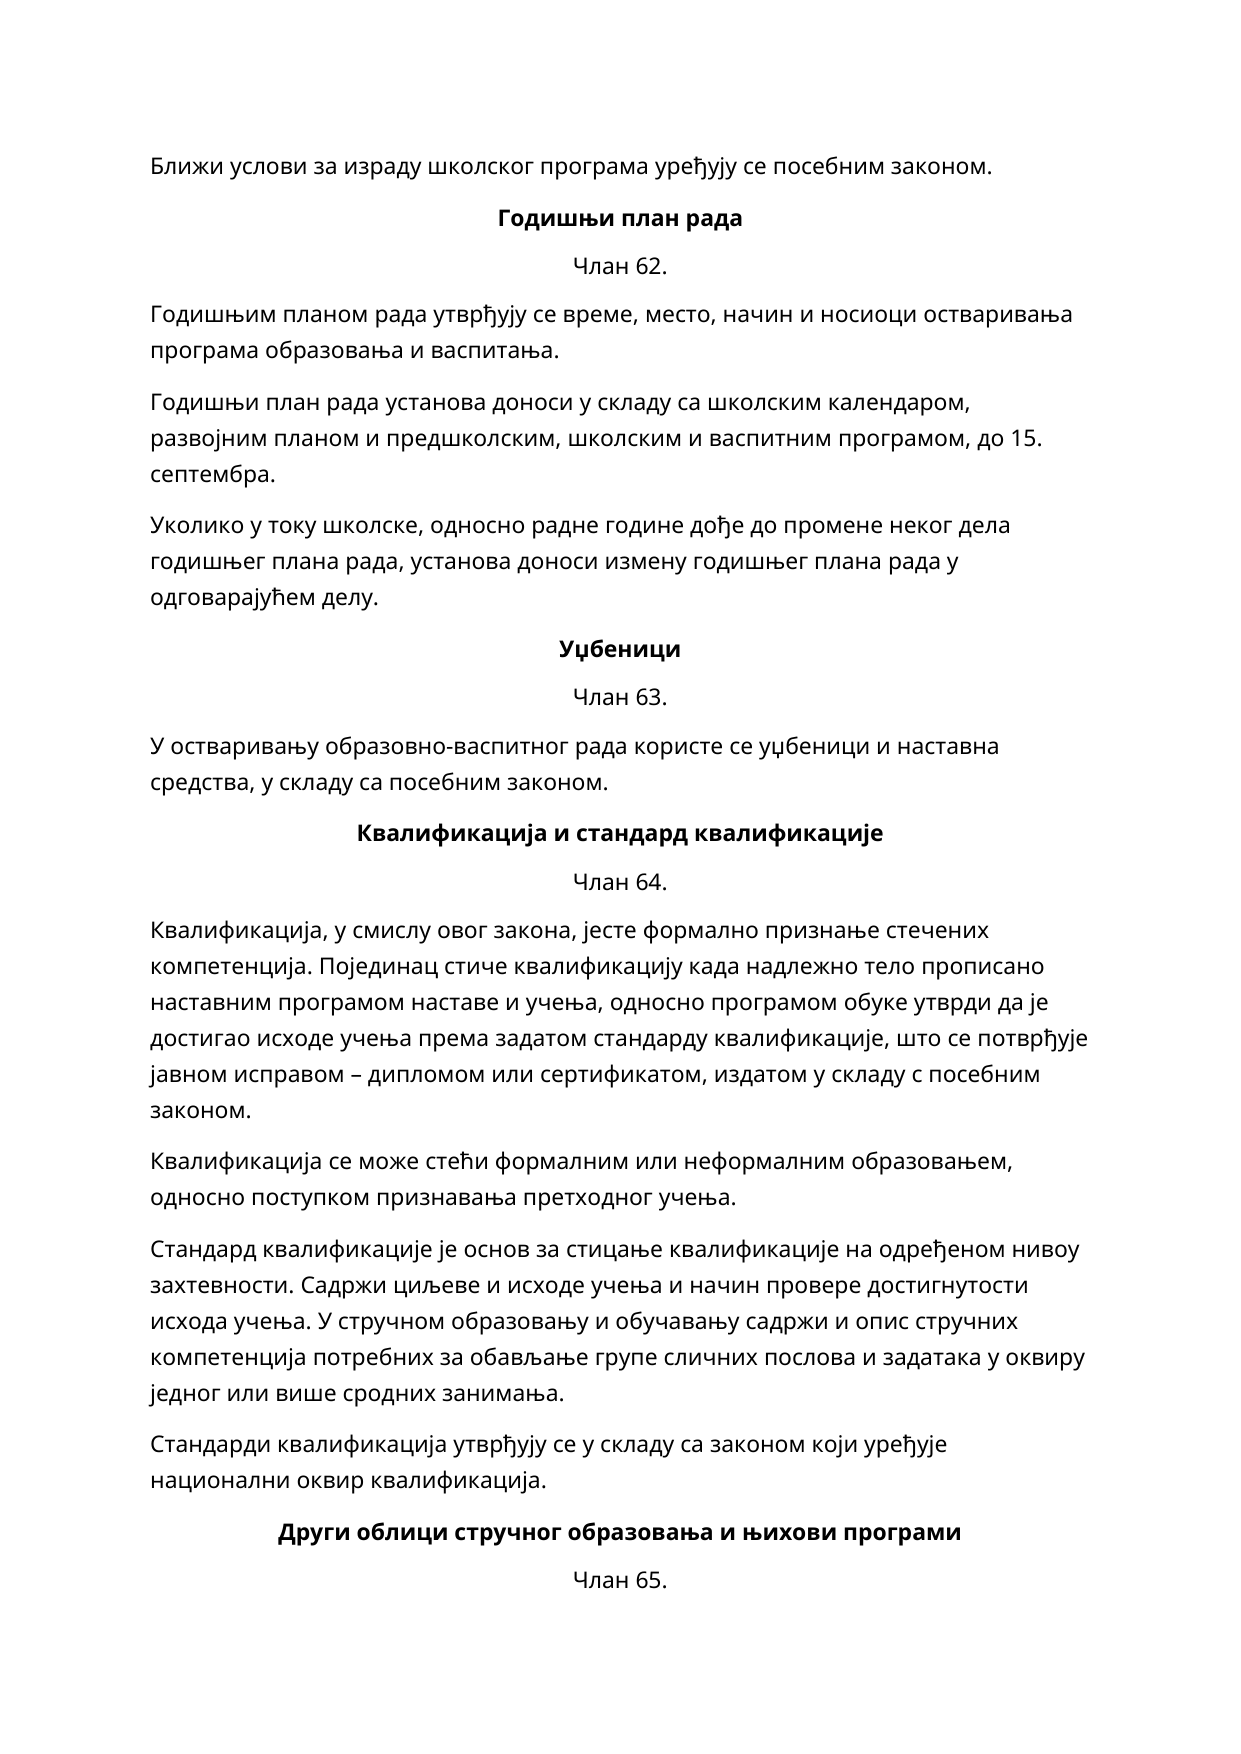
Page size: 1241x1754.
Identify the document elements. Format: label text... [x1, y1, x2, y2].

text Квалификација, у смислу овог закона, јесте формално признање стечених компетенција. Појединац стиче квалификацију када надлежно тело прописано наставним програмом наставе и учења, односно програмом обуке утврди да је достигао исходе учења према задатом стандарду квалификације, што се потврђује јавном исправом – дипломом или сертификатом, издатом у складу с посебним законом. [150, 914, 1090, 1125]
text Годишњим планом рада утврђују се време, место, начин и носиоци остваривања програма образовања и васпитања. [150, 298, 1090, 366]
text Члан 64. [150, 866, 1090, 897]
text Члан 62. [150, 250, 1090, 281]
text Квалификација и стандард квалификације [150, 817, 1090, 848]
text Уџбеници [150, 633, 1090, 664]
text Годишњи план рада [150, 202, 1090, 233]
text Ближи услови за израду школског програма уређују се посебним законом. [150, 150, 1090, 181]
text Члан 63. [150, 681, 1090, 712]
text Годишњи план рада установа доноси у складу са школским календаром, развојним планом и предшколским, школским и васпитним програмом, до 15. септембра. [150, 386, 1090, 489]
text Стандарди квалификација утврђују се у складу са законом који уређује национални оквир квалификација. [150, 1428, 1090, 1495]
text Квалификација се може стећи формалним или неформалним образовањем, односно поступком признавања претходног учења. [150, 1145, 1090, 1212]
text У остваривању образовно-васпитног рада користе се уџбеници и наставна средства, у складу са посебним законом. [150, 730, 1090, 797]
text Стандард квалификације је основ за стицање квалификације на одређеном нивоу захтевности. Садржи циљеве и исходе учења и начин провере достигнутости исхода учења. У стручном образовању и обучавању садржи и опис стручних компетенција потребних за обављање групе сличних послова и задатака у оквиру једног или више сродних занимања. [150, 1233, 1090, 1408]
text Члан 65. [150, 1564, 1090, 1595]
text Други облици стручног образовања и њихови програми [150, 1516, 1090, 1547]
text Уколико у току школске, односно радне године дође до промене неког дела годишњег плана рада, установа доноси измену годишњег плана рада у одговарајућем делу. [150, 509, 1090, 612]
